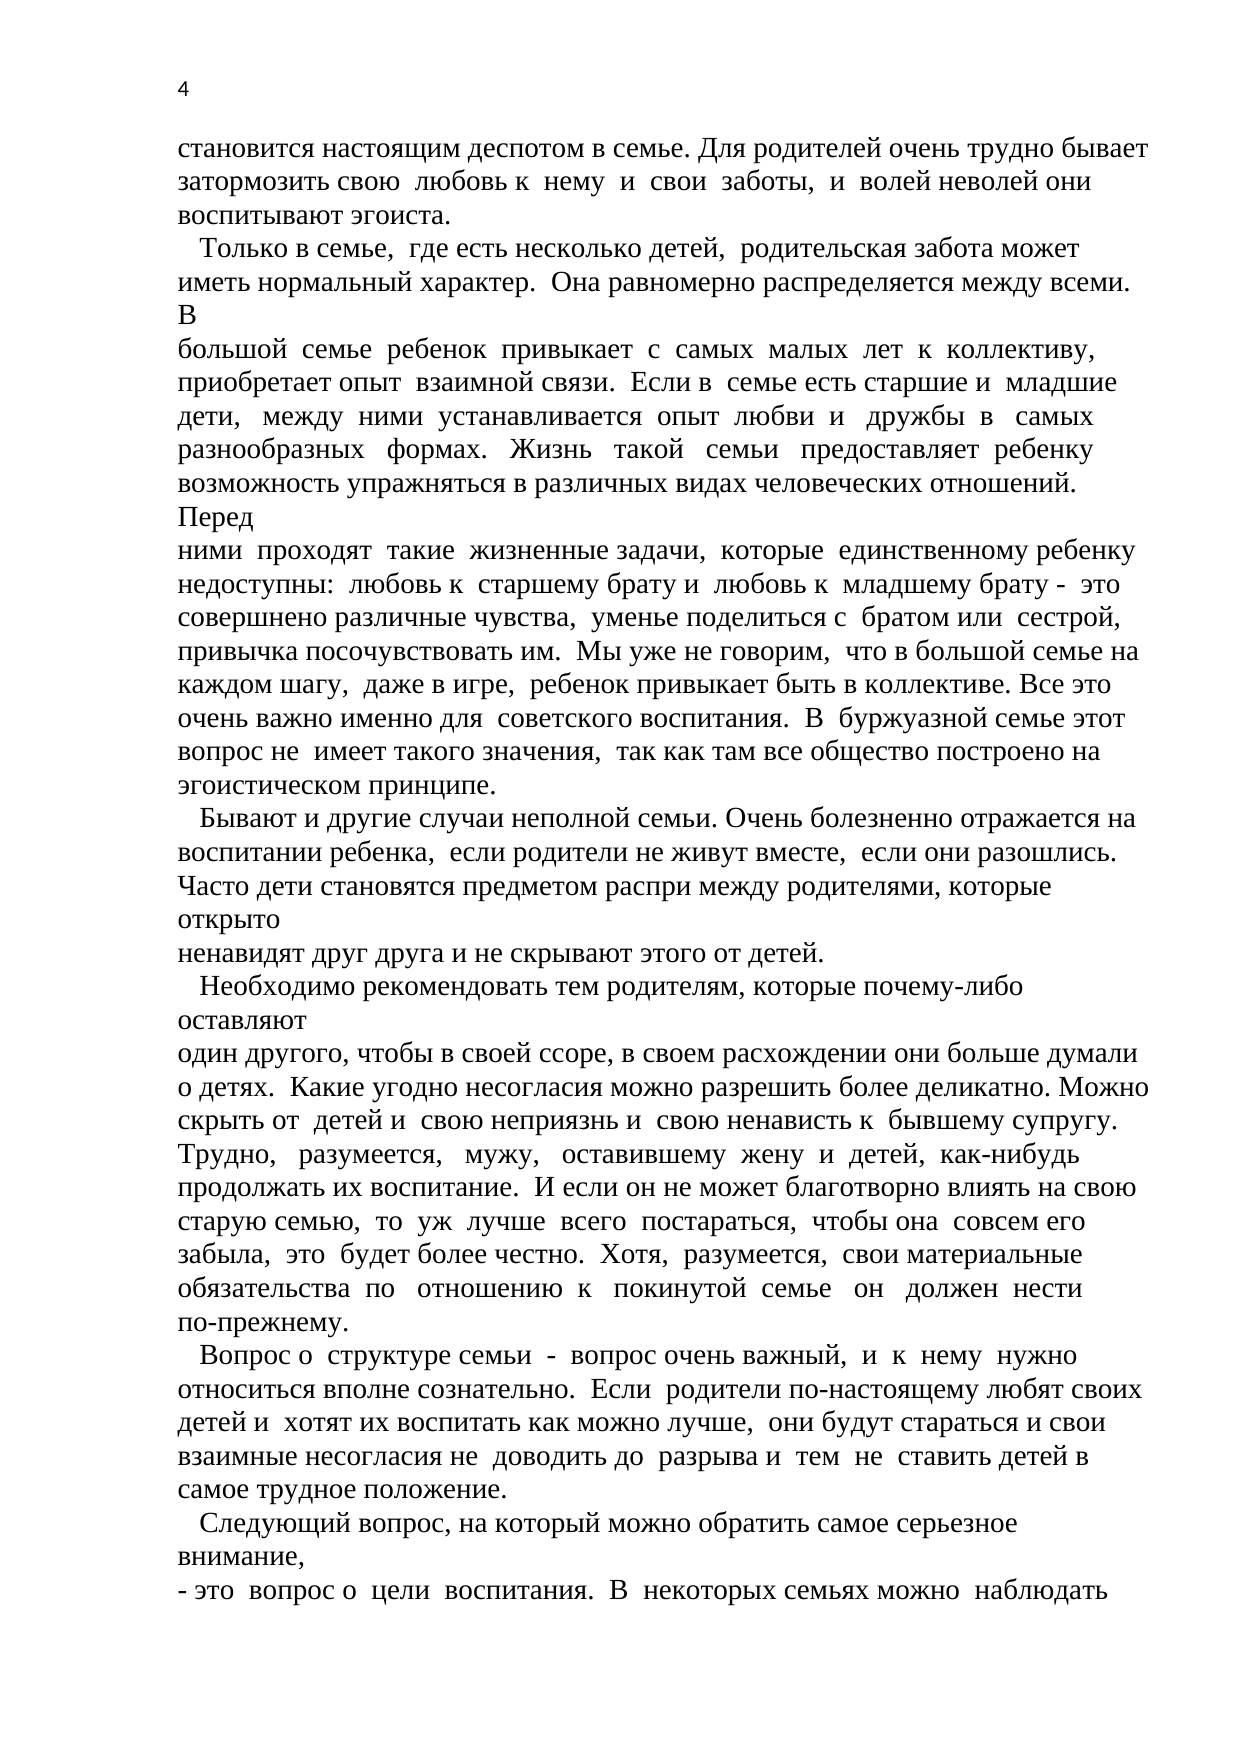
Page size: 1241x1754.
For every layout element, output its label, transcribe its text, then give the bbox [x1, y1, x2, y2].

text Только в семье, где есть несколько детей, родительская забота может [177, 230, 1152, 264]
text возможность упражняться в различных видах человеческих отношений. Перед [177, 465, 1152, 532]
text самое трудное положение. [177, 1471, 1152, 1505]
text совершнено различные чувства, уменье поделиться с братом или сестрой, [177, 599, 1152, 633]
text один другого, чтобы в своей ссоре, в своем расхождении они больше думали [177, 1035, 1152, 1069]
text вопрос не имеет такого значения, так как там все общество построено на [177, 733, 1152, 767]
text Необходимо рекомендовать тем родителям, которые почему-либо оставляют [177, 968, 1152, 1035]
text забыла, это будет более честно. Хотя, разумеется, свои материальные [177, 1237, 1152, 1270]
text Следующий вопрос, на который можно обратить самое серьезное внимание, [177, 1505, 1152, 1572]
text детей и хотят их воспитать как можно лучше, они будут стараться и свои [177, 1404, 1152, 1438]
text привычка посочувствовать им. Мы уже не говорим, что в большой семье на [177, 633, 1152, 666]
text разнообразных формах. Жизнь такой семьи предоставляет ребенку [177, 432, 1152, 465]
text ними проходят такие жизненные задачи, которые единственному ребенку [177, 532, 1152, 566]
text приобретает опыт взаимной связи. Если в семье есть старшие и младшие [177, 364, 1152, 398]
text Часто дети становятся предметом распри между родителями, которые открыто [177, 868, 1152, 935]
text воспитывают эгоиста. [177, 197, 1152, 230]
text очень важно именно для советского воспитания. В буржуазной семье этот [177, 700, 1152, 733]
text по-прежнему. [177, 1304, 1152, 1337]
text воспитании ребенка, если родители не живут вместе, если они разошлись. [177, 834, 1152, 868]
text большой семье ребенок привыкает с самых малых лет к коллективу, [177, 331, 1152, 364]
text затормозить свою любовь к нему и свои заботы, и волей неволей они [177, 163, 1152, 197]
text продолжать их воспитание. И если он не может благотворно влиять на свою [177, 1169, 1152, 1203]
text Бывают и другие случаи неполной семьи. Очень болезненно отражается на [177, 801, 1152, 834]
text дети, между ними устанавливается опыт любви и дружбы в самых [177, 398, 1152, 432]
text относиться вполне сознательно. Если родители по-настоящему любят своих [177, 1371, 1152, 1404]
text каждом шагу, даже в игре, ребенок привыкает быть в коллективе. Все это [177, 666, 1152, 700]
text Вопрос о структуре семьи - вопрос очень важный, и к нему нужно [177, 1337, 1152, 1371]
text скрыть от детей и свою неприязнь и свою ненависть к бывшему супругу. [177, 1102, 1152, 1136]
text - это вопрос о цели воспитания. В некоторых семьях можно наблюдать [177, 1572, 1152, 1606]
text Трудно, разумеется, мужу, оставившему жену и детей, как-нибудь [177, 1136, 1152, 1169]
text обязательства по отношению к покинутой семье он должен нести [177, 1270, 1152, 1304]
text ненавидят друг друга и не скрывают этого от детей. [177, 935, 1152, 968]
text о детях. Какие угодно несогласия можно разрешить более деликатно. Можно [177, 1069, 1152, 1102]
text недоступны: любовь к старшему брату и любовь к младшему брату - это [177, 566, 1152, 599]
text взаимные несогласия не доводить до разрыва и тем не ставить детей в [177, 1438, 1152, 1471]
text старую семью, то уж лучше всего постараться, чтобы она совсем его [177, 1203, 1152, 1237]
text становится настоящим деспотом в семье. Для родителей очень трудно бывает [177, 130, 1152, 163]
text эгоистическом принципе. [177, 767, 1152, 801]
text иметь нормальный характер. Она равномерно распределяется между всеми. В [177, 264, 1152, 331]
